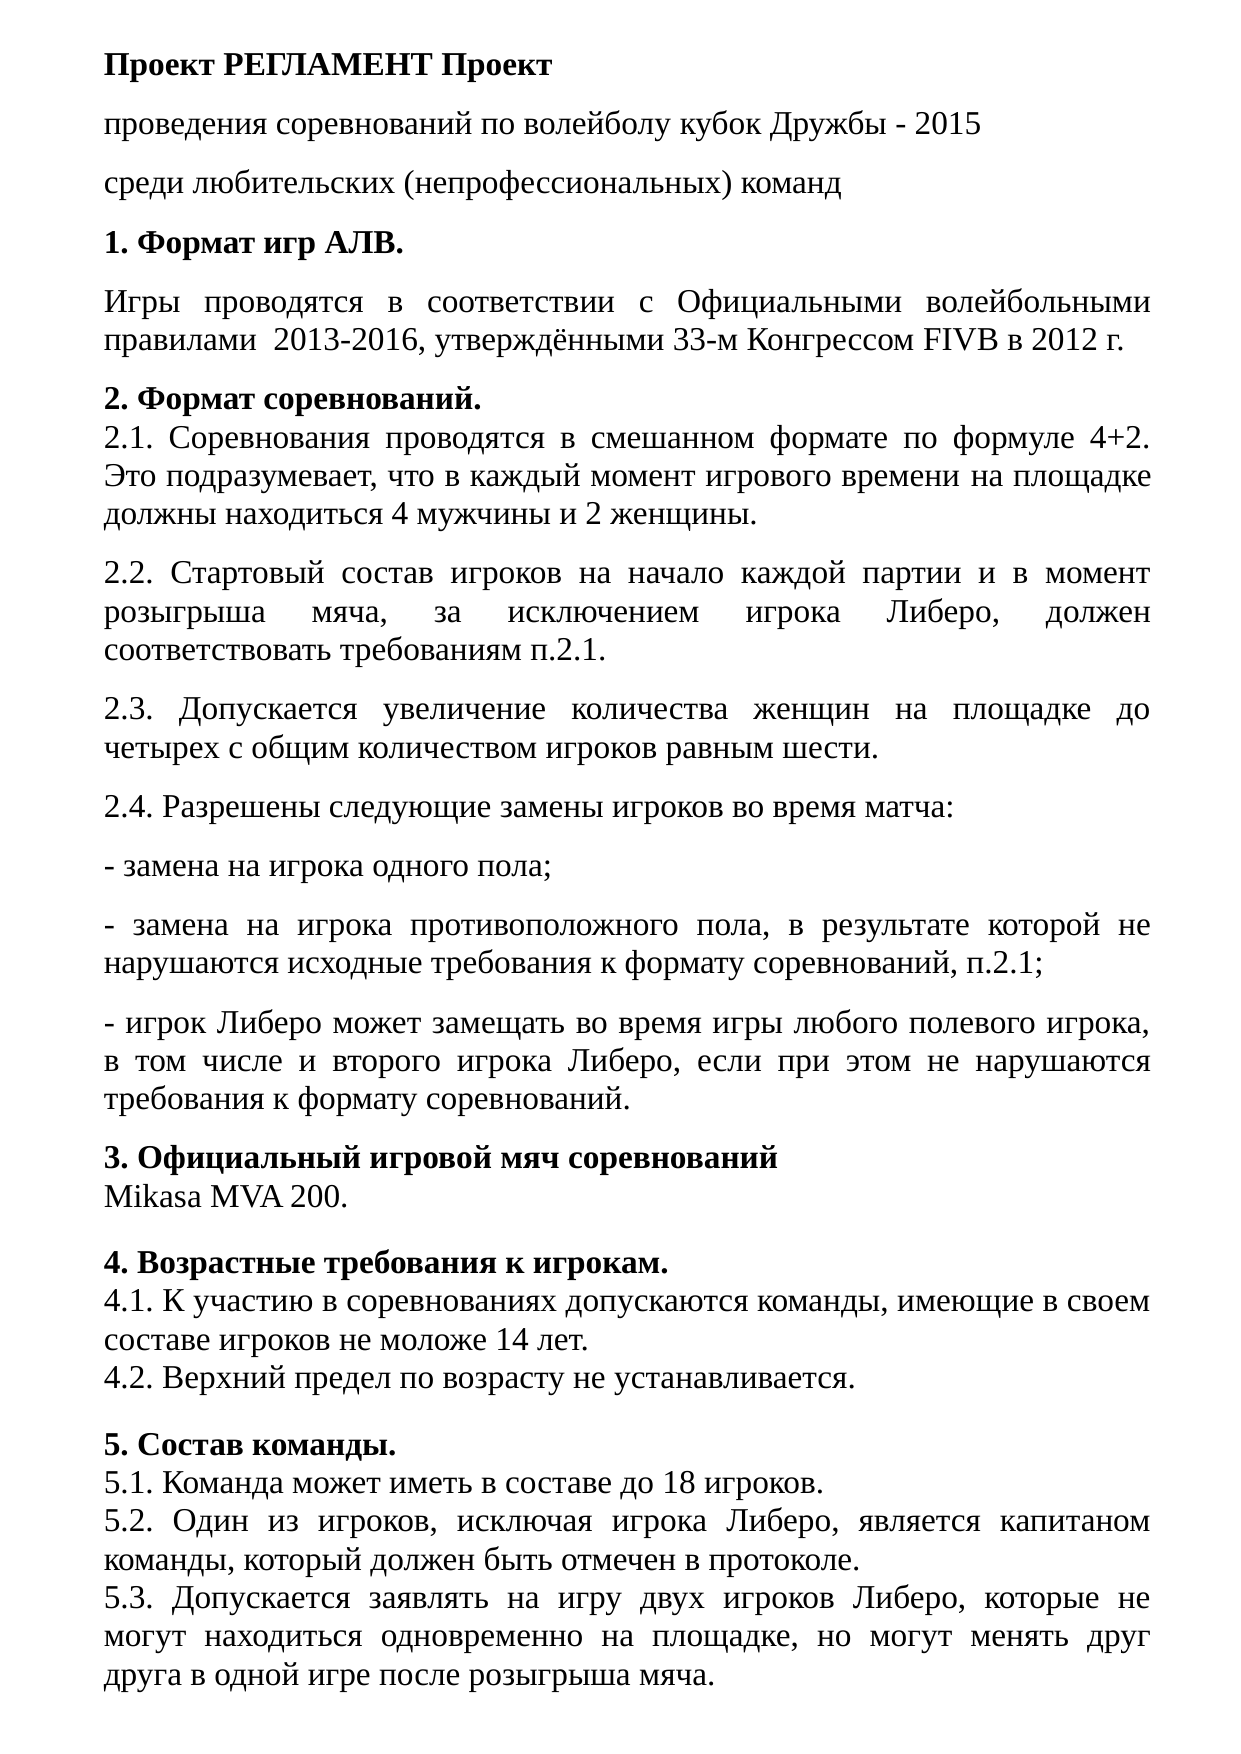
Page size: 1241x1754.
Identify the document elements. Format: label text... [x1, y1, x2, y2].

text среди любительских (непрофессиональных) команд [103, 163, 1152, 201]
text 2.3. Допускается увеличение количества женщин на площадке до четырех с общим количеством игроков равным шести. [103, 688, 1152, 765]
text 5.3. Допускается заявлять на игру двух игроков Либеро, которые не могут находиться одновременно на площадке, но могут менять друг друга в одной игре после розыгрыша мяча. [103, 1577, 1152, 1692]
text - игрок Либеро может замещать во время игры любого полевого игрока, в том числе и второго игрока Либеро, если при этом не нарушаются требования к формату соревнований. [103, 1002, 1152, 1117]
text 5.2. Один из игроков, исключая игрока Либеро, является капитаном команды, который должен быть отмечен в протоколе. [103, 1500, 1152, 1577]
text 2.1. Соревнования проводятся в смешанном формате по формуле 4+2. Это подразумевает, что в каждый момент игрового времени на площадке должны находиться 4 мужчины и 2 женщины. [103, 417, 1152, 532]
text - замена на игрока противоположного пола, в результате которой не нарушаются исходные требования к формату соревнований, п.2.1; [103, 904, 1152, 981]
text 1. Формат игр АЛВ. [103, 222, 1152, 260]
text Проект РЕГЛАМЕНТ Проект [103, 44, 1152, 83]
text 2.4. Разрешены следующие замены игроков во время матча: [103, 786, 1152, 824]
text - замена на игрока одного пола; [103, 845, 1152, 883]
text 2.2. Стартовый состав игроков на начало каждой партии и в момент розыгрыша мяча, за исключением игрока Либеро, должен соответствовать требованиям п.2.1. [103, 553, 1152, 668]
text 3. Официальный игровой мяч соревнований [103, 1138, 1152, 1176]
text 2. Формат соревнований. [103, 378, 1152, 417]
text 5.1. Команда может иметь в составе до 18 игроков. [103, 1462, 1152, 1500]
text 4.1. К участию в соревнованиях допускаются команды, имеющие в своем составе игроков не моложе 14 лет. [103, 1281, 1152, 1357]
text 4.2. Верхний предел по возрасту не устанавливается. [103, 1357, 1152, 1396]
text проведения соревнований по волейболу кубок Дружбы - 2015 [103, 103, 1152, 142]
text Mikasa MVA 200. [103, 1176, 1152, 1214]
text 5. Состав команды. [103, 1424, 1152, 1462]
text 4. Возрастные требования к игрокам. [103, 1242, 1152, 1281]
text Игры проводятся в соответствии с Официальными волейбольными правилами 2013-2016, утверждёнными 33-м Конгрессом FIVB в 2012 г. [103, 281, 1152, 358]
